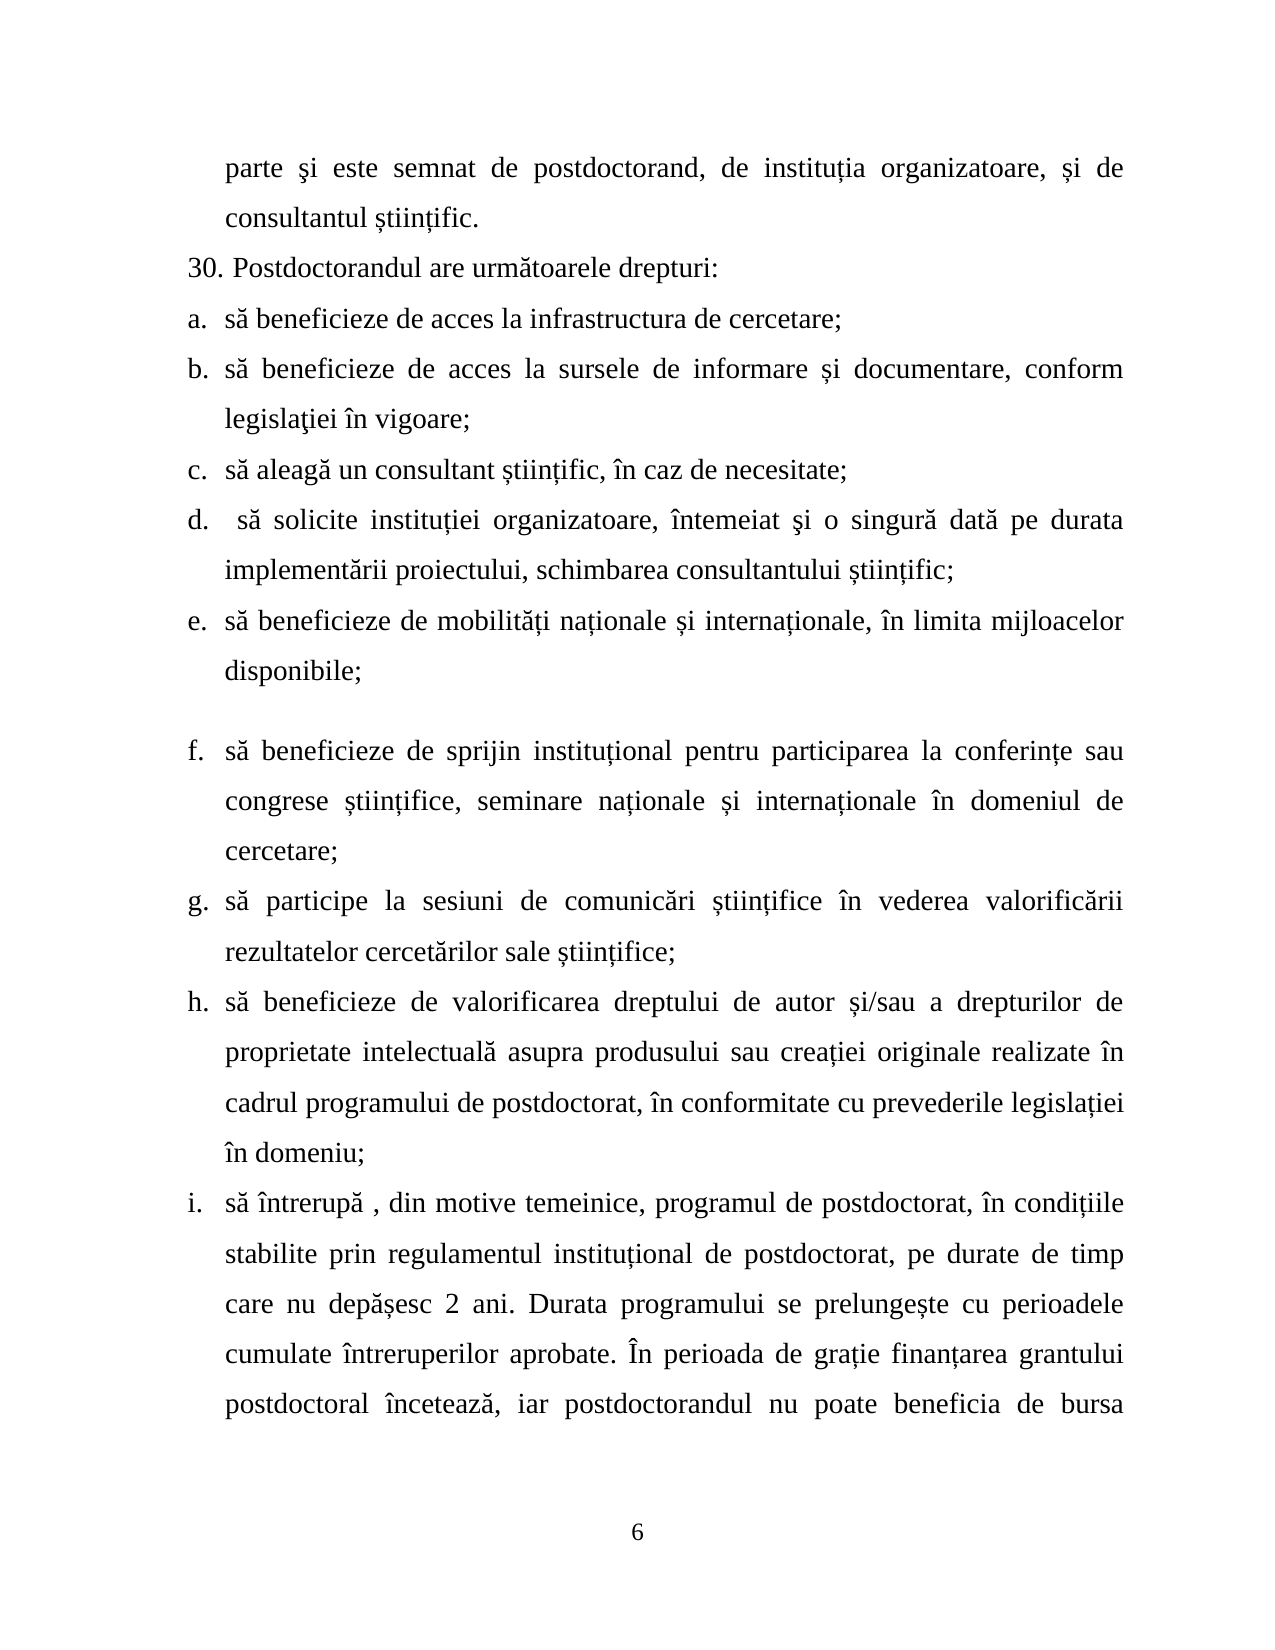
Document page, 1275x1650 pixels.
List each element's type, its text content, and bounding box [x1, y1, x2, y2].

list să beneficieze de acces la infrastructura de cercetare; [187, 301, 1125, 334]
list să solicite instituției organizatoare, întemeiat şi o singură dată pe durata implementării proiectului, schimbarea consultantului științific; [187, 502, 1125, 586]
list să beneficieze de acces la sursele de informare și documentare, conform legislaţiei în vigoare; [187, 351, 1125, 435]
list să aleagă un consultant științific, în caz de necesitate; [187, 452, 1125, 485]
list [187, 1185, 1125, 1420]
list să beneficieze de valorificarea dreptului de autor și/sau a drepturilor de proprietate intelectuală asupra produsului sau creației originale realizate în cadrul programului de postdoctorat, în conformitate cu prevederile legislației în domeniu; [187, 984, 1125, 1169]
list Postdoctorandul are următoarele drepturi: [187, 251, 1125, 284]
list să participe la sesiuni de comunicări științifice în vederea valorificării rezultatelor cercetărilor sale științifice; [187, 883, 1125, 967]
list să beneficieze de mobilități naționale și internaționale, în limita mijloacelor disponibile; [187, 603, 1125, 687]
list să beneficieze de sprijin instituțional pentru participarea la conferințe sau congrese științifice, seminare naționale și internaționale în domeniul de cercetare; [187, 733, 1125, 867]
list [187, 150, 1125, 234]
